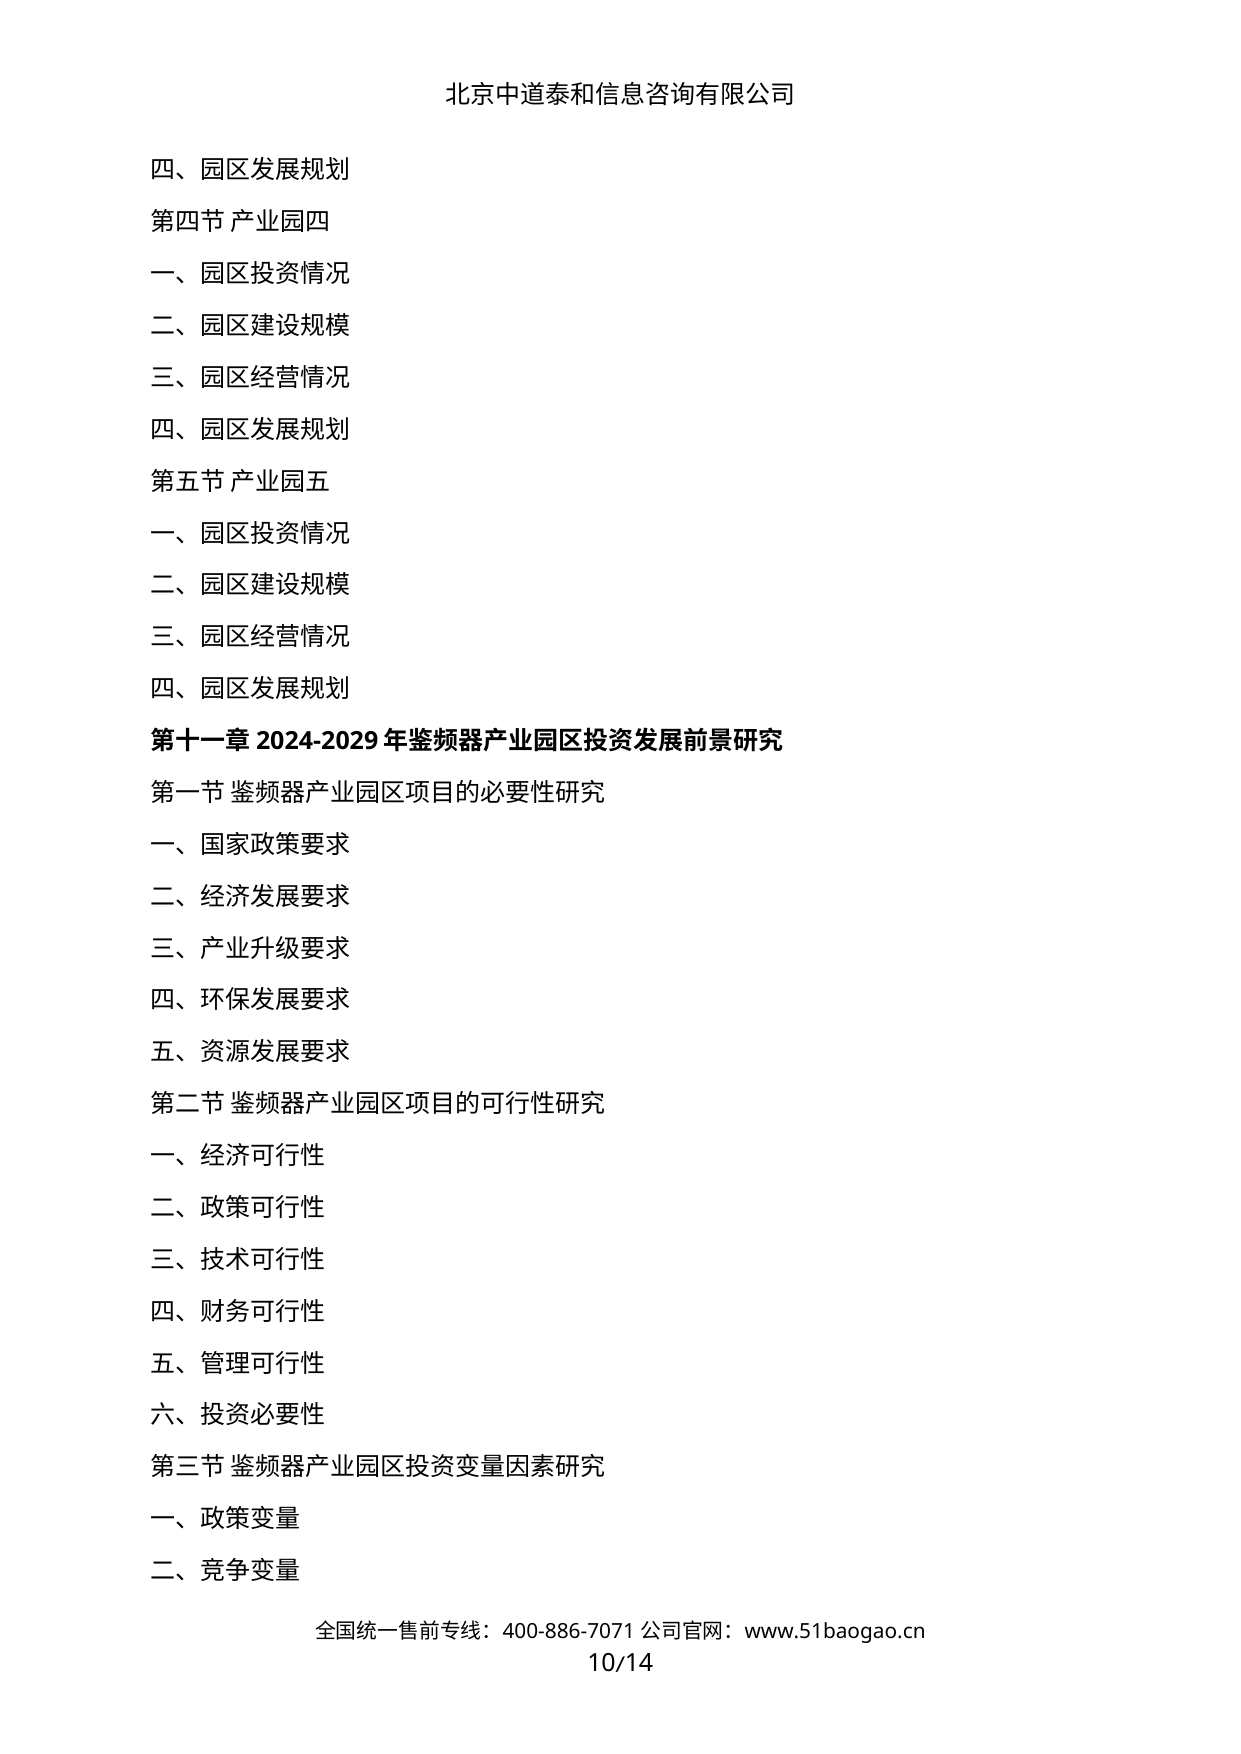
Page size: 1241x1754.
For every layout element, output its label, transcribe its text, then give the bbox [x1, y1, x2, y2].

text 一、经济可行性 [150, 1136, 1090, 1172]
text 第十一章 2024-2029年鉴频器产业园区投资发展前景研究 [150, 721, 1090, 757]
text 二、园区建设规模 [150, 306, 1090, 342]
text 第二节 鉴频器产业园区项目的可行性研究 [150, 1084, 1090, 1120]
text 二、竞争变量 [150, 1551, 1090, 1587]
text 一、园区投资情况 [150, 254, 1090, 290]
text 六、投资必要性 [150, 1395, 1090, 1431]
text 五、资源发展要求 [150, 1032, 1090, 1068]
text 四、园区发展规划 [150, 669, 1090, 705]
text 第五节 产业园五 [150, 461, 1090, 497]
text 四、财务可行性 [150, 1291, 1090, 1327]
text 三、园区经营情况 [150, 357, 1090, 394]
text 三、技术可行性 [150, 1239, 1090, 1276]
text 四、园区发展规划 [150, 150, 1090, 186]
text 五、管理可行性 [150, 1343, 1090, 1379]
text 二、政策可行性 [150, 1187, 1090, 1224]
text 一、国家政策要求 [150, 824, 1090, 861]
text 一、政策变量 [150, 1499, 1090, 1535]
text 二、园区建设规模 [150, 565, 1090, 601]
text 第四节 产业园四 [150, 202, 1090, 238]
text 四、园区发展规划 [150, 409, 1090, 446]
text 二、经济发展要求 [150, 876, 1090, 912]
text 第一节 鉴频器产业园区项目的必要性研究 [150, 772, 1090, 809]
text 一、园区投资情况 [150, 513, 1090, 549]
text 四、环保发展要求 [150, 980, 1090, 1016]
text 三、产业升级要求 [150, 928, 1090, 964]
text 三、园区经营情况 [150, 617, 1090, 653]
text 第三节 鉴频器产业园区投资变量因素研究 [150, 1447, 1090, 1483]
